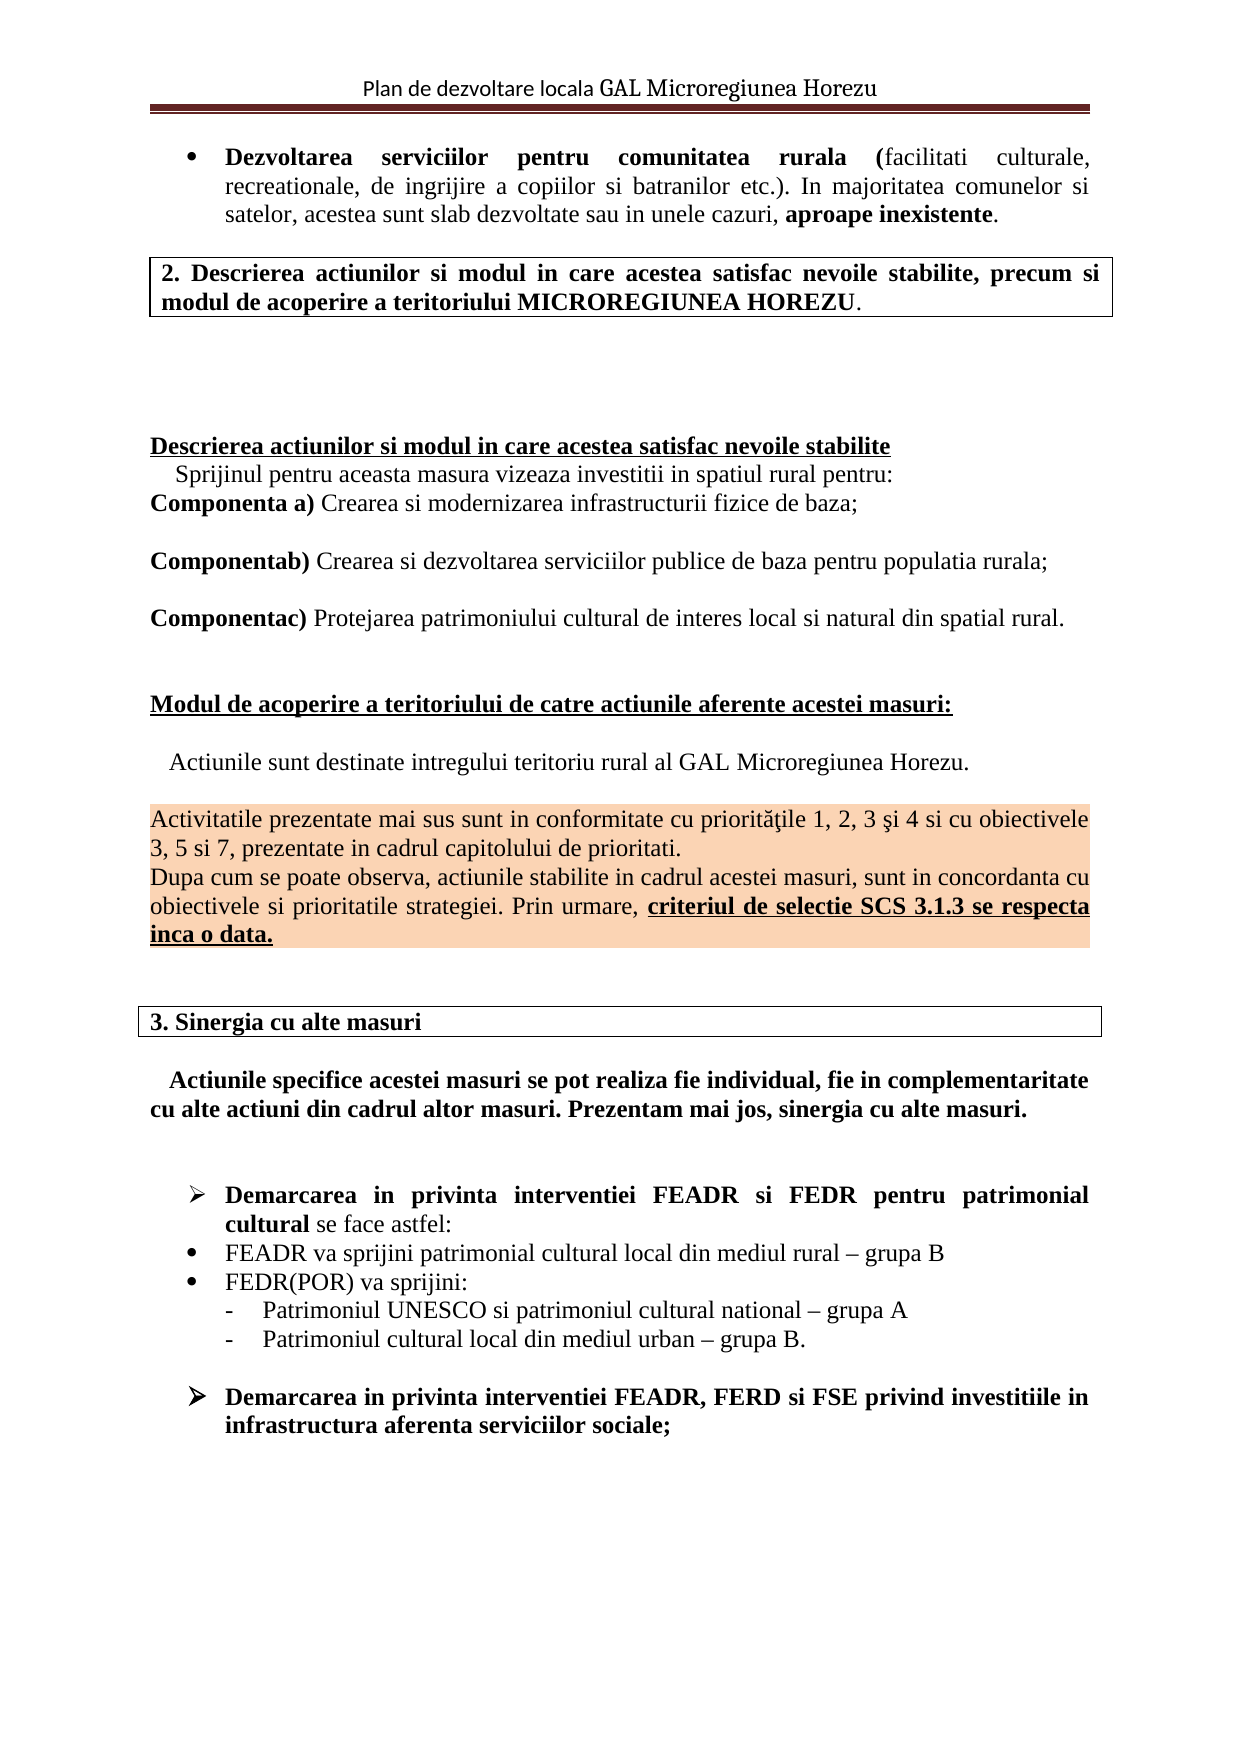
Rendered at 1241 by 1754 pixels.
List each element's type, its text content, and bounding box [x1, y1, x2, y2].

list Patrimoniul cultural local din mediul urban – grupa B. [225, 1324, 1090, 1353]
text Modul de acoperire a teritoriului de catre actiunile aferente acestei masuri: [150, 689, 1090, 718]
text Actiunile sunt destinate intregului teritoriu rural al GAL Microregiunea Horezu. [150, 747, 1090, 776]
text Componentab) Crearea si dezvoltarea serviciilor publice de baza pentru populatia rurala; [150, 546, 1090, 574]
text Componenta a) Crearea si modernizarea infrastructurii fizice de baza; [150, 488, 1090, 517]
table_header 2. Descrierea actiunilor si modul in care acestea satisfac nevoile stabilite, precum si modul de acoperire a teritoriului MICROREGIUNEA HOREZU. [151, 258, 1112, 316]
table_header 3. Sinergia cu alte masuri [139, 1007, 1101, 1036]
text Activitatile prezentate mai sus sunt in conformitate cu priorităţile 1, 2, 3 şi 4 si cu obiectivele 3, 5 si 7, prezentate in cadrul capitolului de prioritati. [150, 804, 1090, 862]
list Dezvoltarea serviciilor pentru comunitatea rurala (facilitati culturale, recreationale, de ingrijire a copiilor si batranilor etc.). In majoritatea comunelor si satelor, acestea sunt slab dezvoltate sau in unele cazuri, aproape inexistente. [187, 142, 1090, 228]
text Componentac) Protejarea patrimoniului cultural de interes local si natural din spatial rural. [150, 603, 1090, 632]
list Demarcarea in privinta interventiei FEADR, FERD si FSE privind investitiile in infrastructura aferenta serviciilor sociale; [187, 1382, 1090, 1439]
text Sprijinul pentru aceasta masura vizeaza investitii in spatiul rural pentru: [150, 459, 1090, 488]
list Patrimoniul UNESCO si patrimoniul cultural national – grupa A [225, 1295, 1090, 1324]
text Descrierea actiunilor si modul in care acestea satisfac nevoile stabilite [150, 431, 1090, 459]
list FEADR va sprijini patrimonial cultural local din mediul rural – grupa B [187, 1238, 1090, 1267]
list FEDR(POR) va sprijini: [187, 1267, 1090, 1295]
text Actiunile specifice acestei masuri se pot realiza fie individual, fie in complementaritate cu alte actiuni din cadrul altor masuri. Prezentam mai jos, sinergia cu alte masuri. [150, 1065, 1090, 1123]
list Demarcarea in privinta interventiei FEADR si FEDR pentru patrimonial cultural se face astfel: [187, 1180, 1090, 1238]
text Dupa cum se poate observa, actiunile stabilite in cadrul acestei masuri, sunt in concordanta cu obiectivele si prioritatile strategiei. Prin urmare, criteriul de selectie SCS 3.1.3 se respecta inca o data. [150, 862, 1090, 948]
